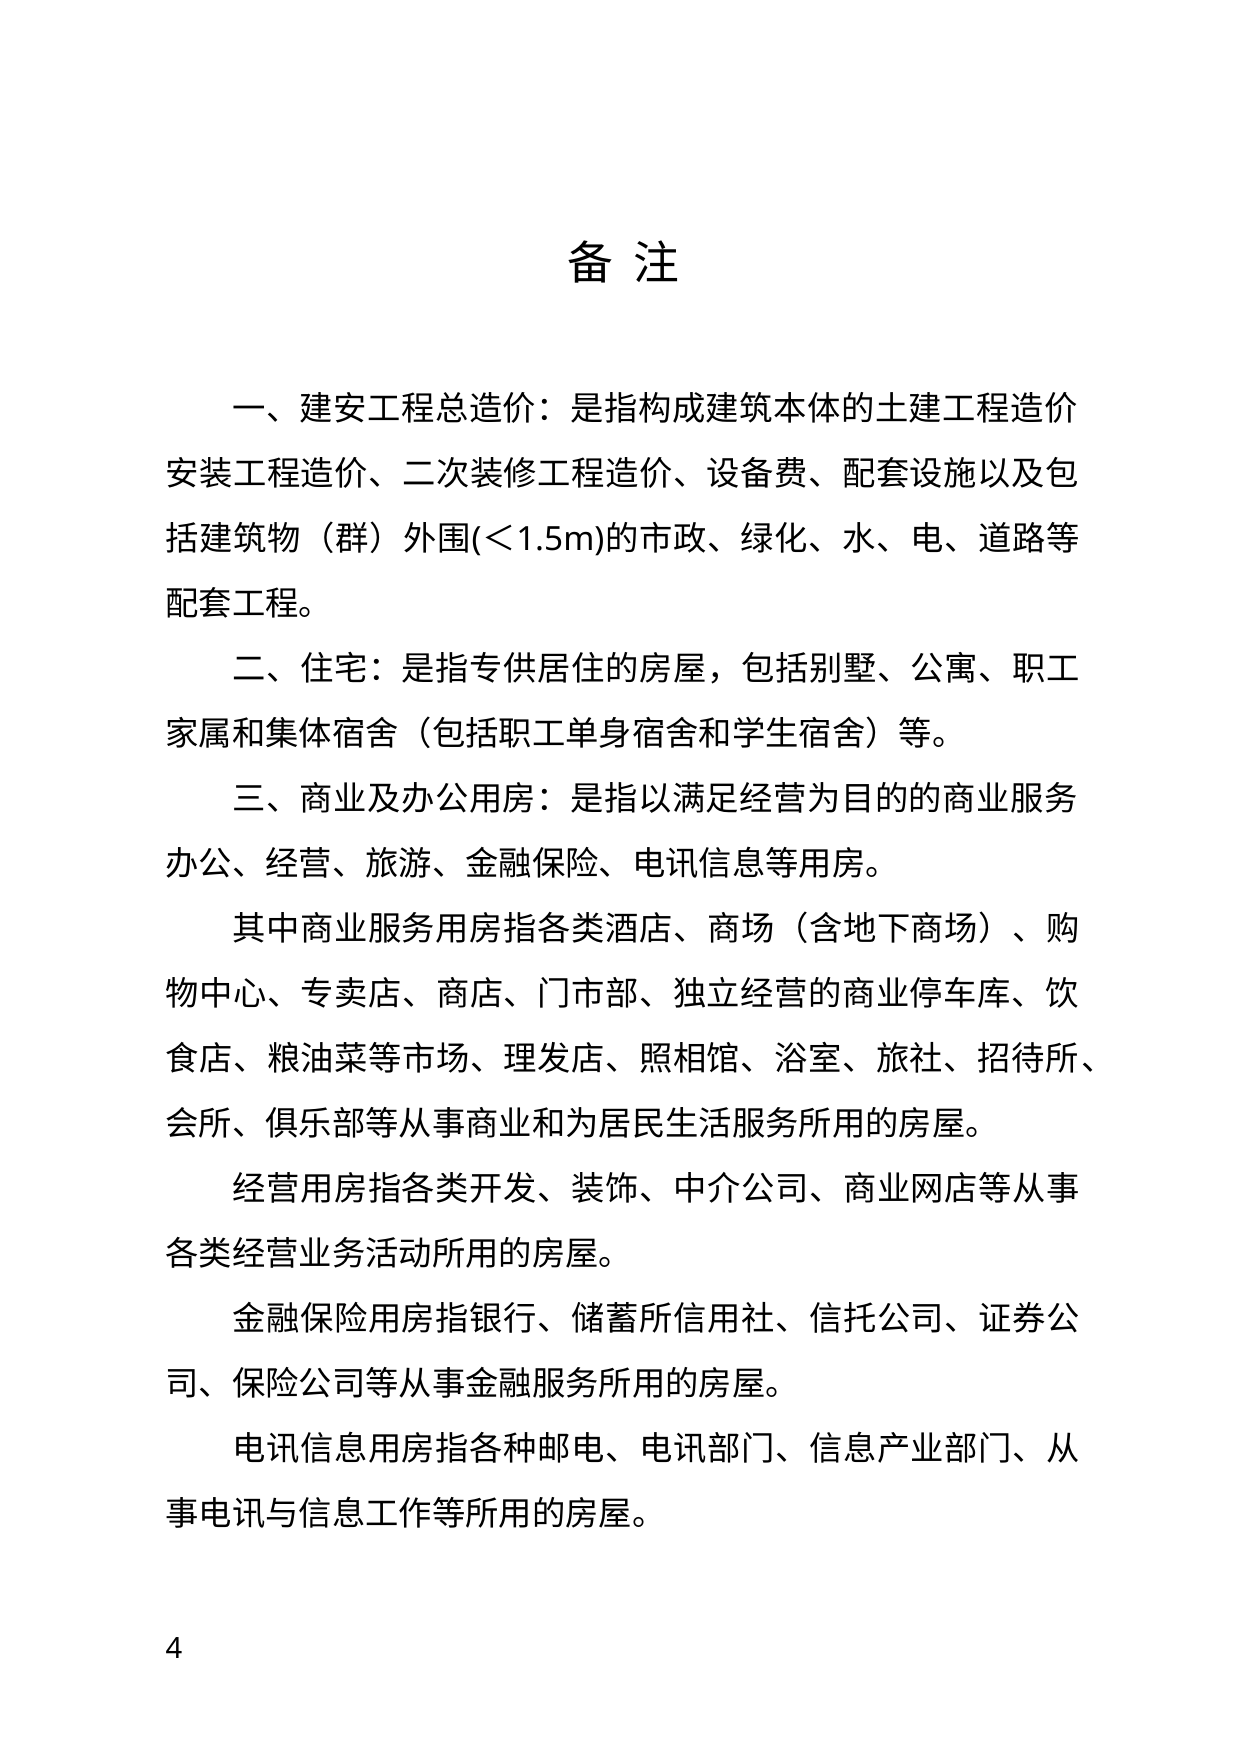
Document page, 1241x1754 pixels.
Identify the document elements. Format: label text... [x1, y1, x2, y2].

list 一、建安工程总造价：是指构成建筑本体的土建工程造价、安装工程造价、二次装修工程造价、设备费、配套设施以及包括建筑物（群）外围(＜1.5m)的市政、绿化、水、电、道路等配套工程。 [165, 373, 1081, 633]
list 金融保险用房指银行、储蓄所信用社、信托公司、证券公司、保险公司等从事金融服务所用的房屋。 [165, 1283, 1081, 1413]
text 备 注 [165, 211, 1081, 308]
list 三、商业及办公用房：是指以满足经营为目的的商业服务、办公、经营、旅游、金融保险、电讯信息等用房。 [165, 763, 1081, 893]
list 经营用房指各类开发、装饰、中介公司、商业网店等从事各类经营业务活动所用的房屋。 [165, 1153, 1081, 1283]
list 其中商业服务用房指各类酒店、商场（含地下商场）、购物中心、专卖店、商店、门市部、独立经营的商业停车库、饮食店、粮油菜等市场、理发店、照相馆、浴室、旅社、招待所、会所、俱乐部等从事商业和为居民生活服务所用的房屋。 [165, 893, 1081, 1153]
list 电讯信息用房指各种邮电、电讯部门、信息产业部门、从事电讯与信息工作等所用的房屋。 [165, 1413, 1081, 1543]
list 二、住宅：是指专供居住的房屋，包括别墅、公寓、职工家属和集体宿舍（包括职工单身宿舍和学生宿舍）等。 [165, 633, 1081, 763]
